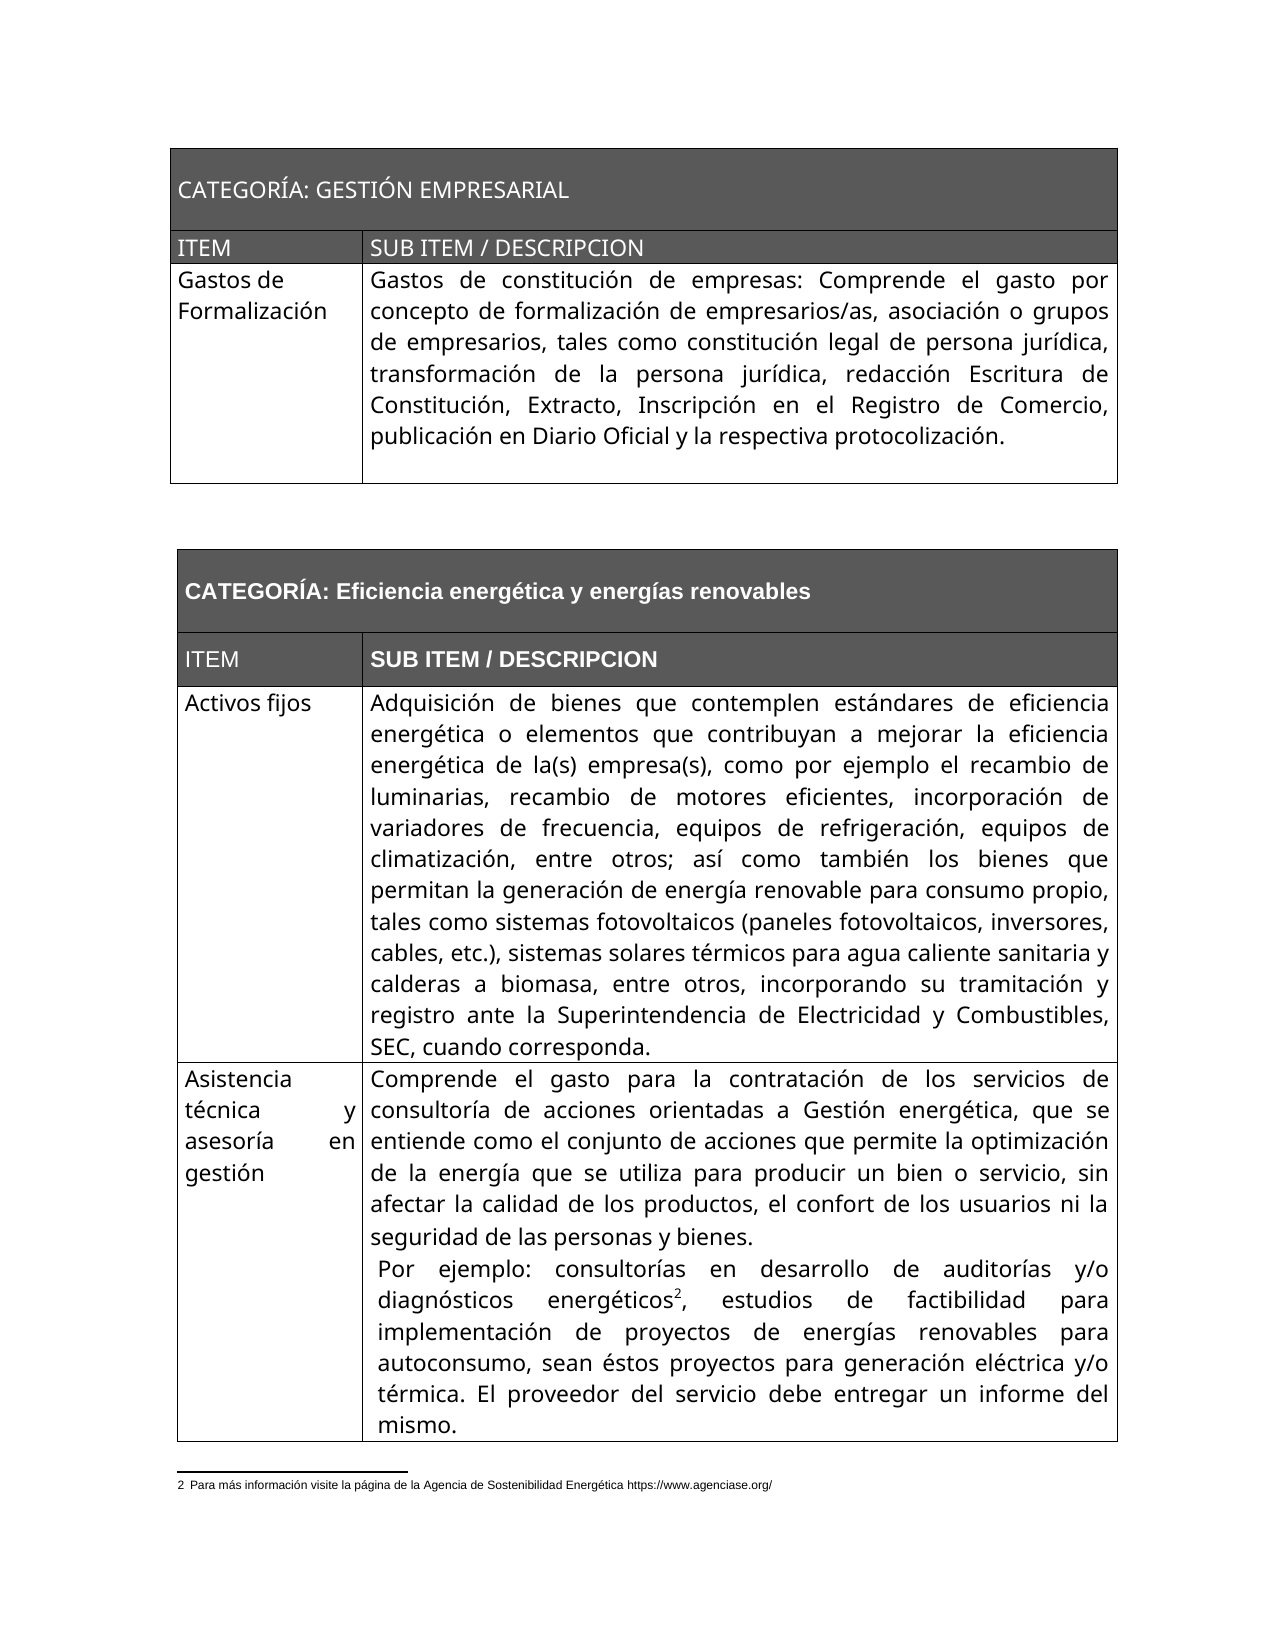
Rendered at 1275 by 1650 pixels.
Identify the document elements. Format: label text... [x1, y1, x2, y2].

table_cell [178, 1063, 362, 1441]
table_cell Gastos de Formalización [171, 264, 362, 482]
table_cell SUB ITEM / DESCRIPCION [363, 231, 1117, 263]
table_cell Adquisición de bienes que contemplen estándares de eficiencia energética o elementos que contribuyan a mejorar la eficiencia energética de la(s) empresa(s), como por ejemplo el recambio de luminarias, recambio de motores eficientes, incorporación de variadores de frecuencia, equipos de refrigeración, equipos de climatización, entre otros; así como también los bienes que permitan la generación de energía renovable para consumo propio, tales como sistemas fotovoltaicos (paneles fotovoltaicos, inversores, cables, etc.), sistemas solares térmicos para agua caliente sanitaria y calderas a biomasa, entre otros, incorporando su tramitación y registro ante la Superintendencia de Electricidad y Combustibles, SEC, cuando corresponda. [363, 687, 1117, 1062]
table_cell ITEM [178, 633, 362, 686]
table_cell Activos fijos [178, 687, 362, 1062]
table_header CATEGORÍA: Eficiencia energética y energías renovables [178, 550, 1117, 632]
table_cell SUB ITEM / DESCRIPCION [363, 633, 1117, 686]
table_header CATEGORÍA: GESTIÓN EMPRESARIAL [171, 149, 1117, 230]
table_cell Gastos de constitución de empresas: Comprende el gasto por concepto de formalización de empresarios/as, asociación o grupos de empresarios, tales como constitución legal de persona jurídica, transformación de la persona jurídica, redacción Escritura de Constitución, Extracto, Inscripción en el Registro de Comercio, publicación en Diario Oficial y la respectiva protocolización. [363, 264, 1117, 482]
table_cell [363, 1063, 1117, 1441]
table_cell ITEM [171, 231, 362, 263]
